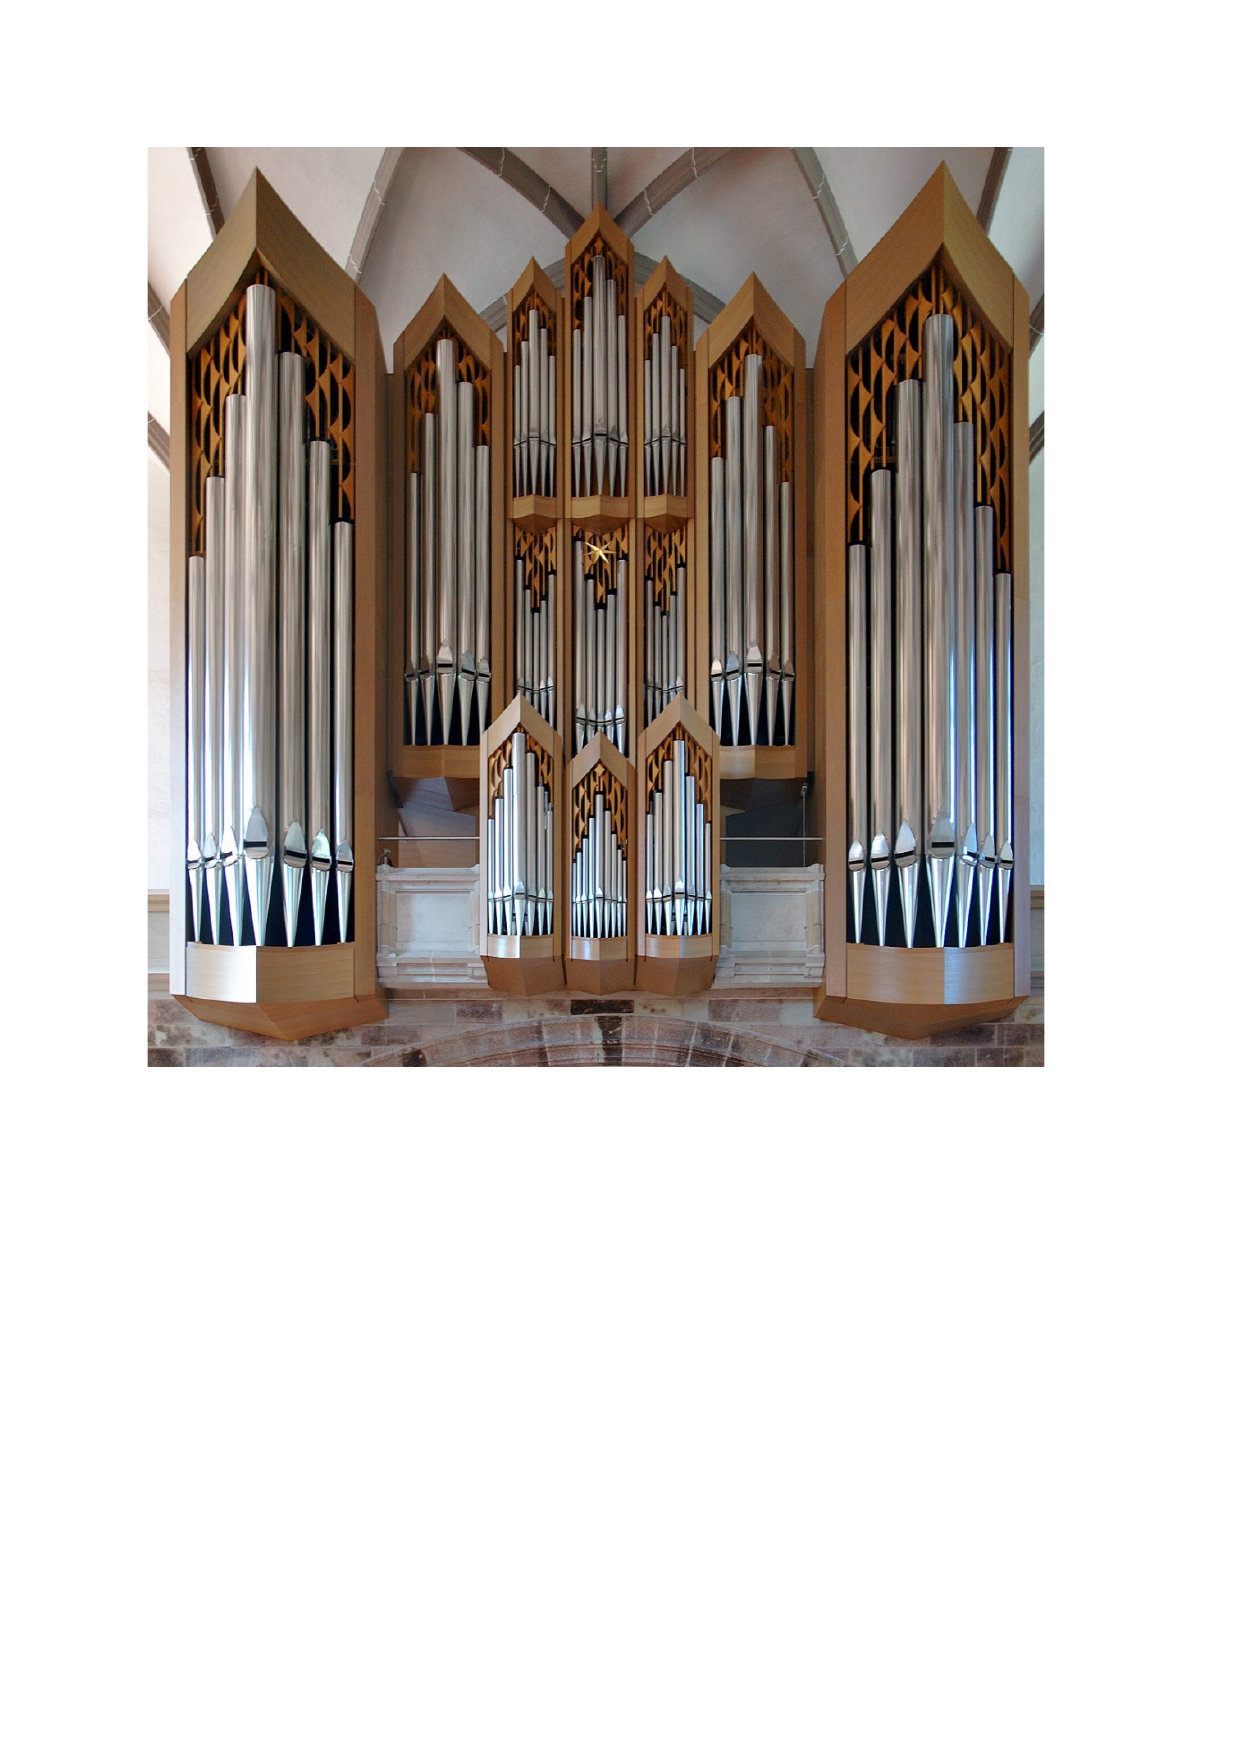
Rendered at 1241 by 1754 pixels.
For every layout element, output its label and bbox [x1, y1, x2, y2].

picture [147, 147, 1045, 1067]
